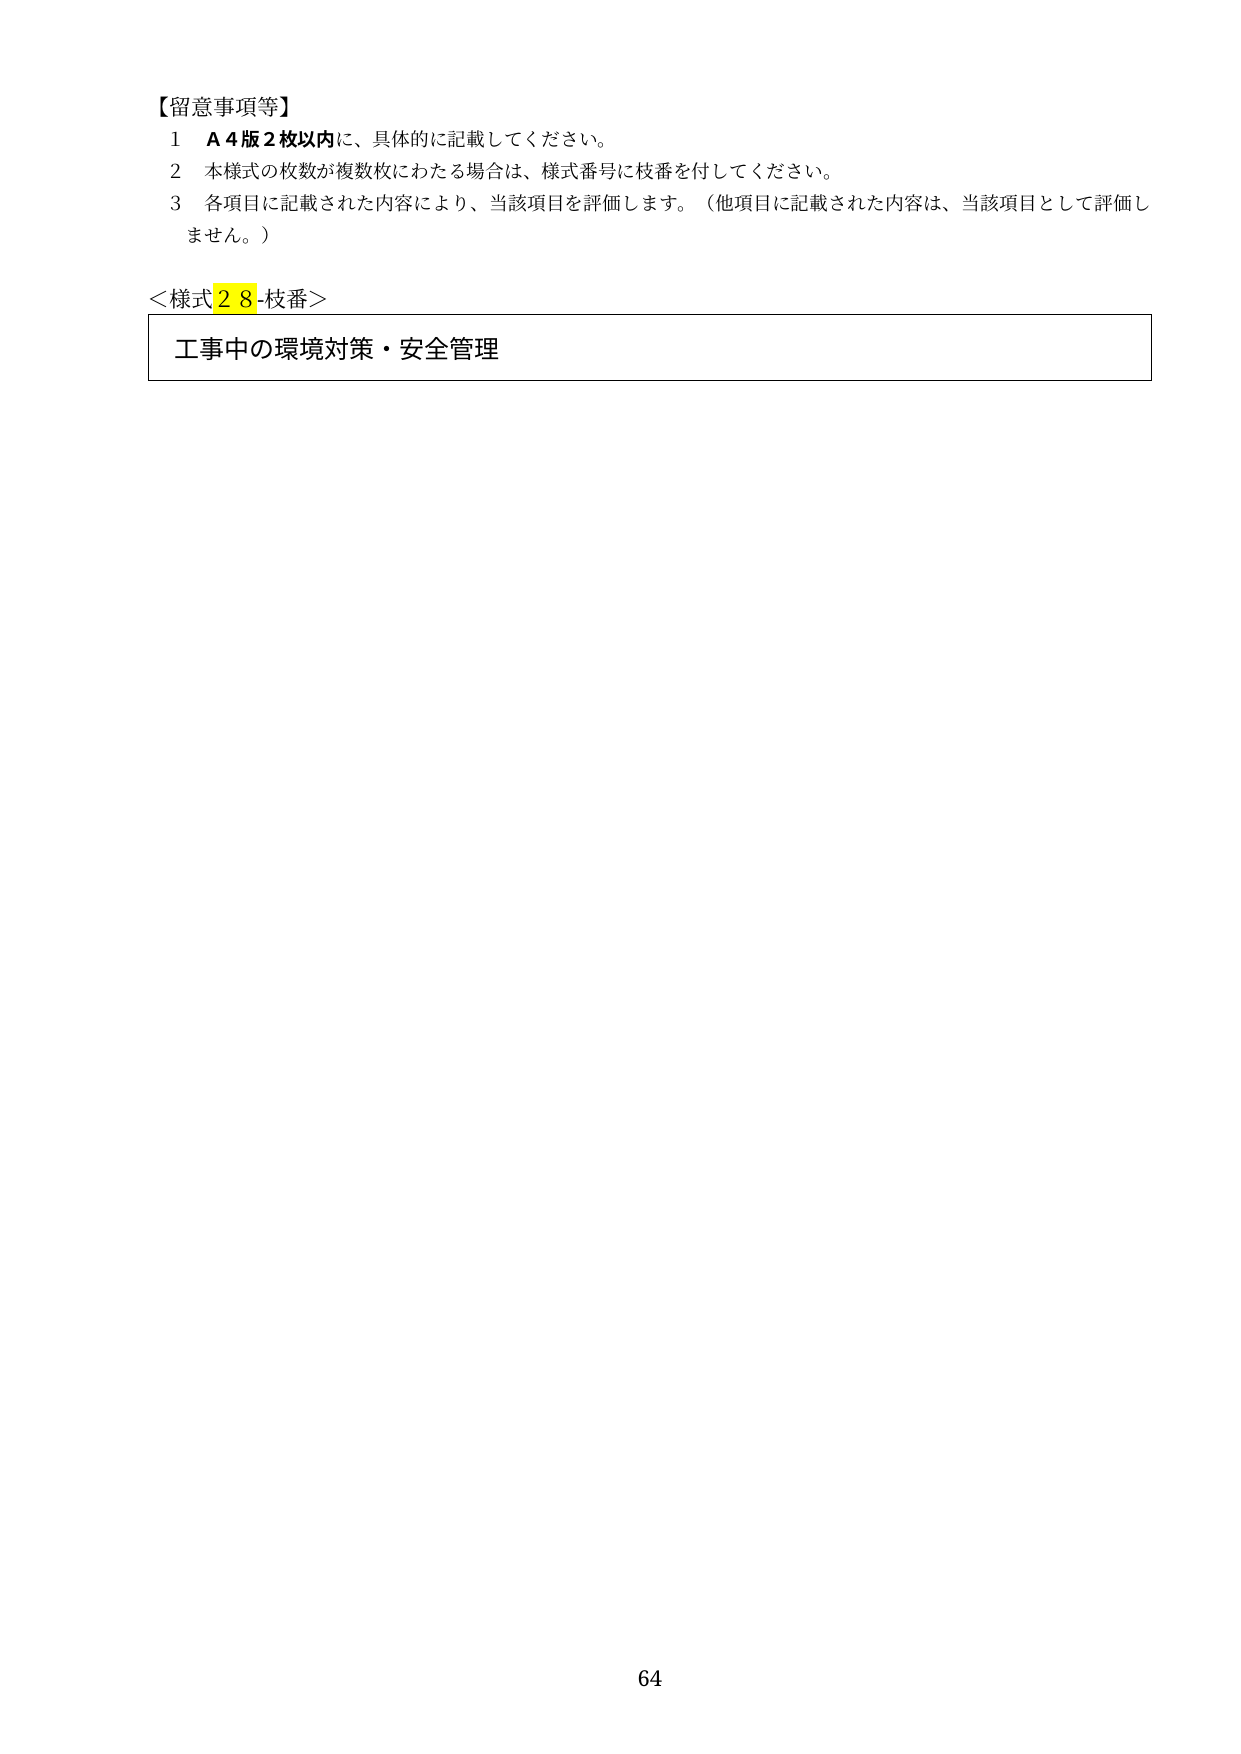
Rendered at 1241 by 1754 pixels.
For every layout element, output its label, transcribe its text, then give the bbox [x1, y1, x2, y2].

text ＜様式２８-枝番＞ [148, 282, 1152, 314]
table_header 工事中の環境対策・安全管理 [149, 315, 1151, 379]
text ２ 本様式の枚数が複数枚にわたる場合は、様式番号に枝番を付してください。 [167, 154, 1152, 186]
text １ Ａ４版２枚以内に、具体的に記載してください。 [148, 122, 1152, 154]
text 【留意事項等】 [148, 90, 1152, 122]
text ３ 各項目に記載された内容により、当該項目を評価します。（他項目に記載された内容は、当該項目として評価しません。） [167, 186, 1152, 250]
